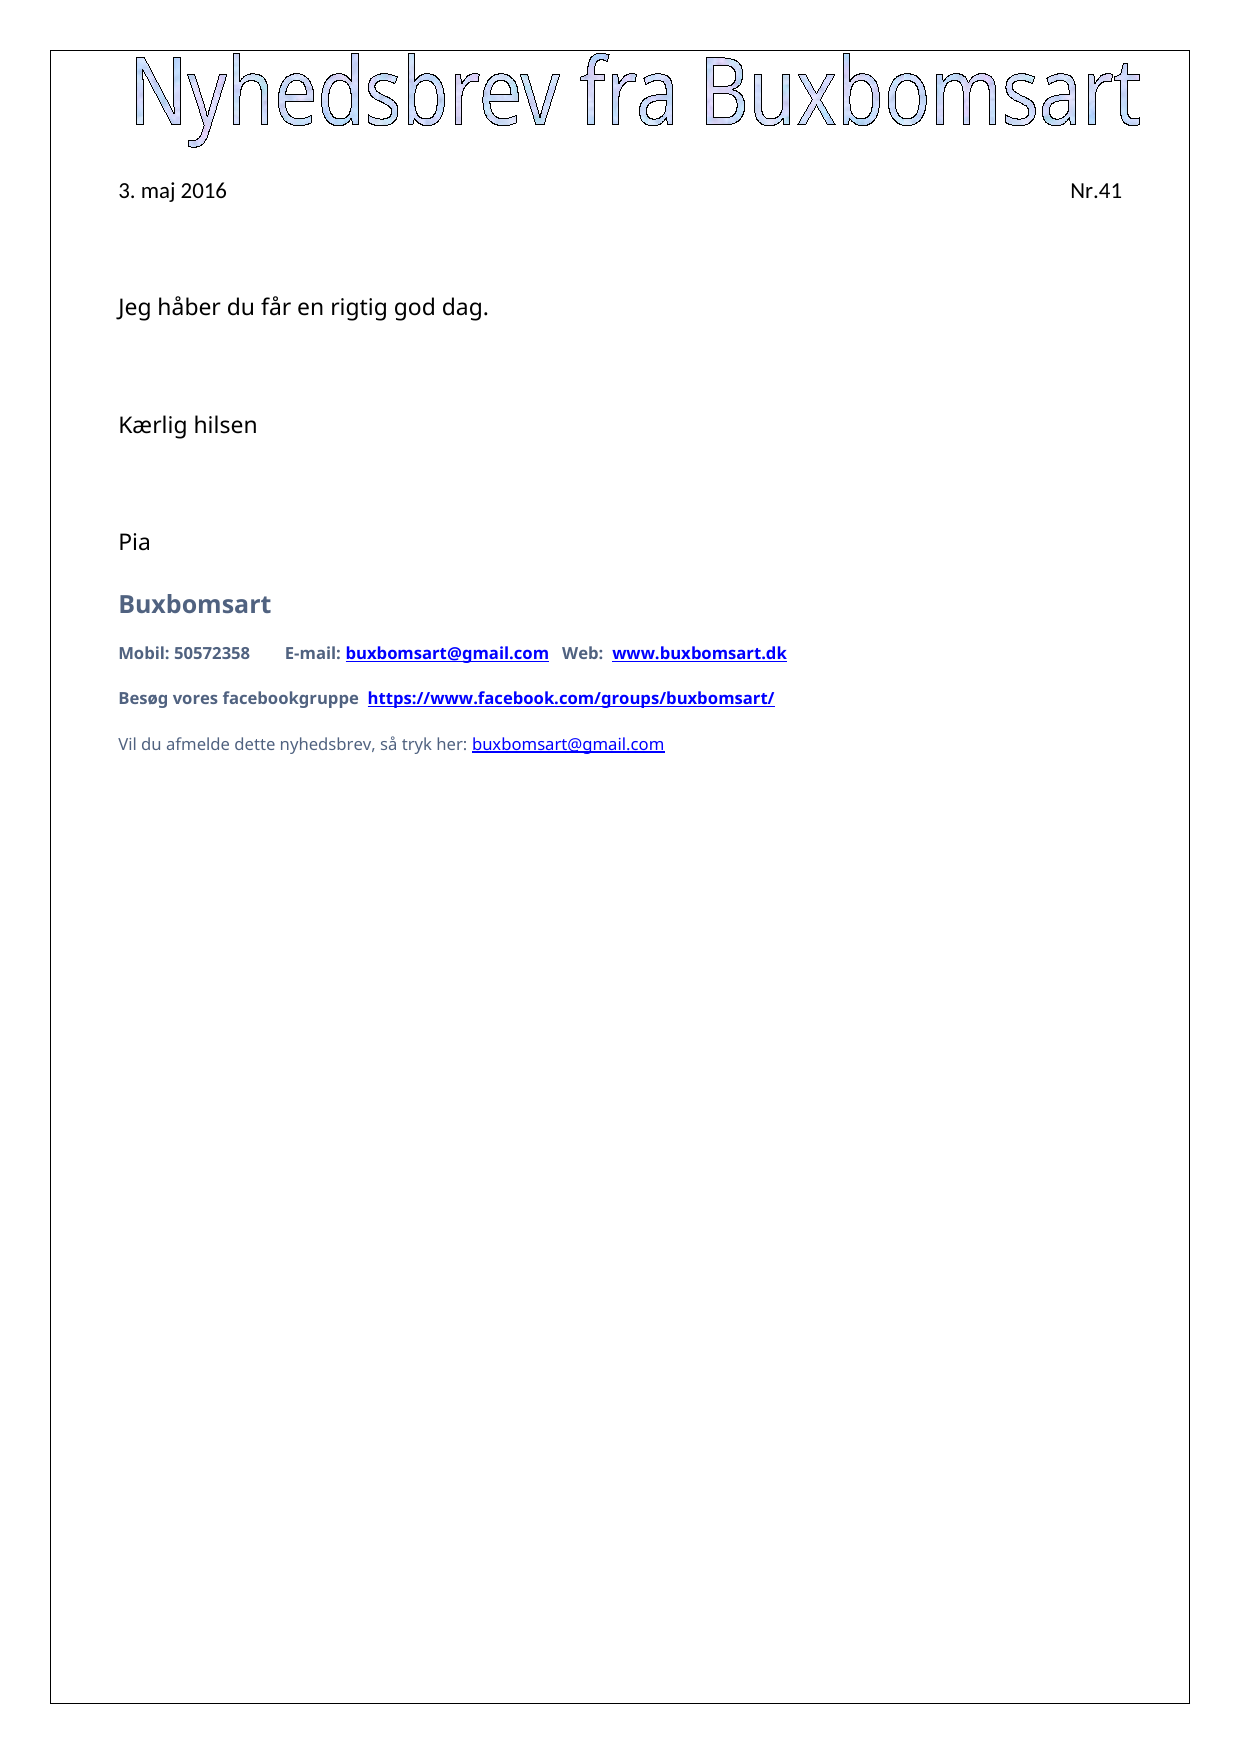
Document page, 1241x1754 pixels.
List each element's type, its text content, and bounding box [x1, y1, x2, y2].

picture [844, 54, 880, 125]
picture [368, 73, 397, 125]
picture [456, 73, 479, 124]
picture [1115, 64, 1139, 125]
text Kærlig hilsen [118, 408, 1122, 440]
picture [937, 73, 996, 124]
text Besøg vores facebookgruppe https://www.facebook.com/groups/buxbomsart/ [118, 687, 1122, 709]
picture [640, 73, 673, 125]
picture [137, 58, 180, 124]
picture [580, 53, 608, 124]
picture [755, 75, 789, 125]
picture [409, 54, 444, 125]
text Vil du afmelde dette nyhedsbrev, så tryk her: buxbomsart@gmail.com [118, 732, 1122, 755]
text Mobil: 50572358 E-mail: buxbomsart@gmail.com Web: www.buxbomsart.dk [118, 641, 1122, 664]
picture [482, 73, 518, 125]
picture [279, 73, 313, 125]
picture [1005, 73, 1035, 125]
text Pia ​ [118, 526, 1122, 557]
picture [797, 74, 835, 124]
picture [613, 73, 636, 124]
picture [521, 75, 559, 124]
picture [707, 57, 744, 124]
picture [1089, 73, 1112, 124]
text Jeg håber du får en rigtig god dag. [118, 291, 1122, 322]
picture [321, 54, 358, 125]
picture [234, 54, 268, 124]
picture [1042, 73, 1075, 125]
picture [188, 75, 226, 147]
text Buxbomsart [118, 587, 1122, 621]
picture [888, 73, 926, 125]
